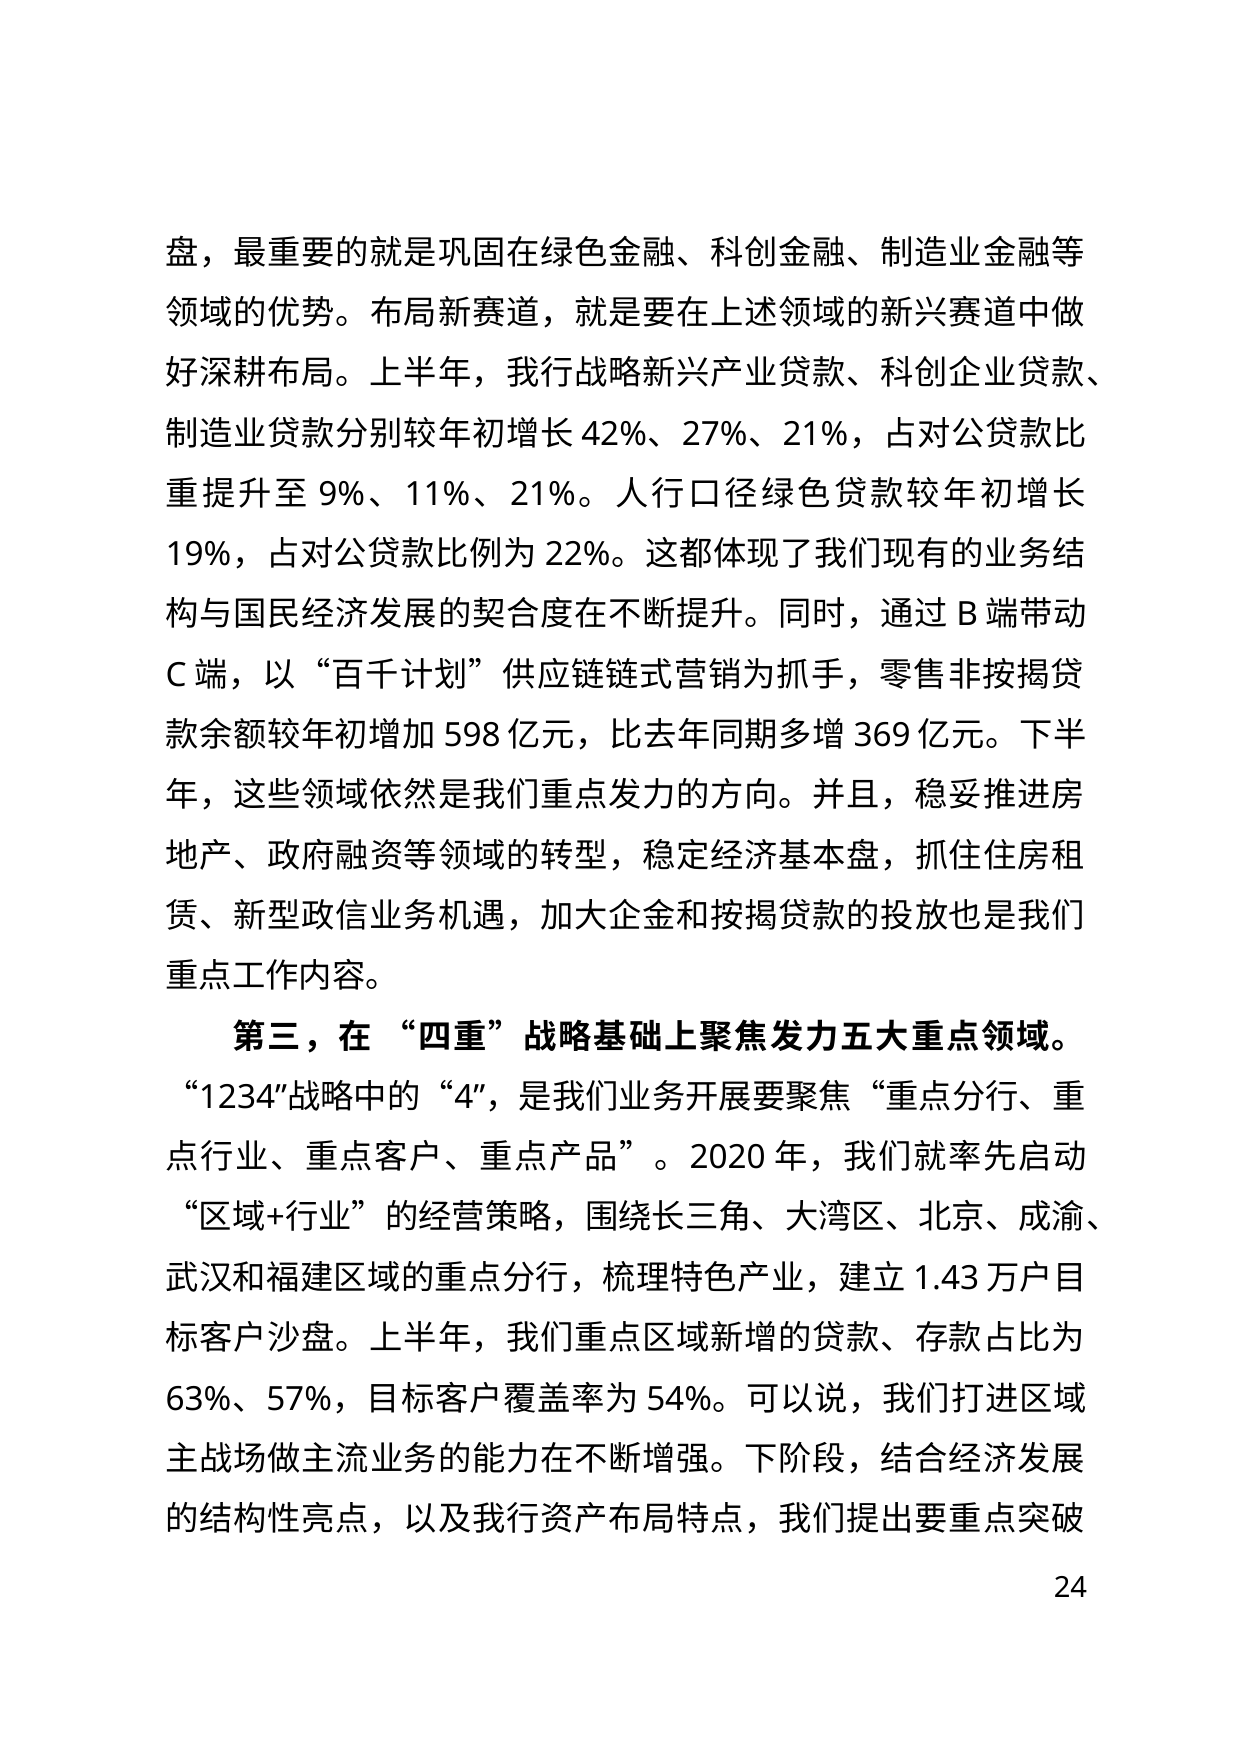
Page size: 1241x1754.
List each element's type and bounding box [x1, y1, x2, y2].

text [165, 1003, 1087, 1546]
text [165, 219, 1087, 1003]
